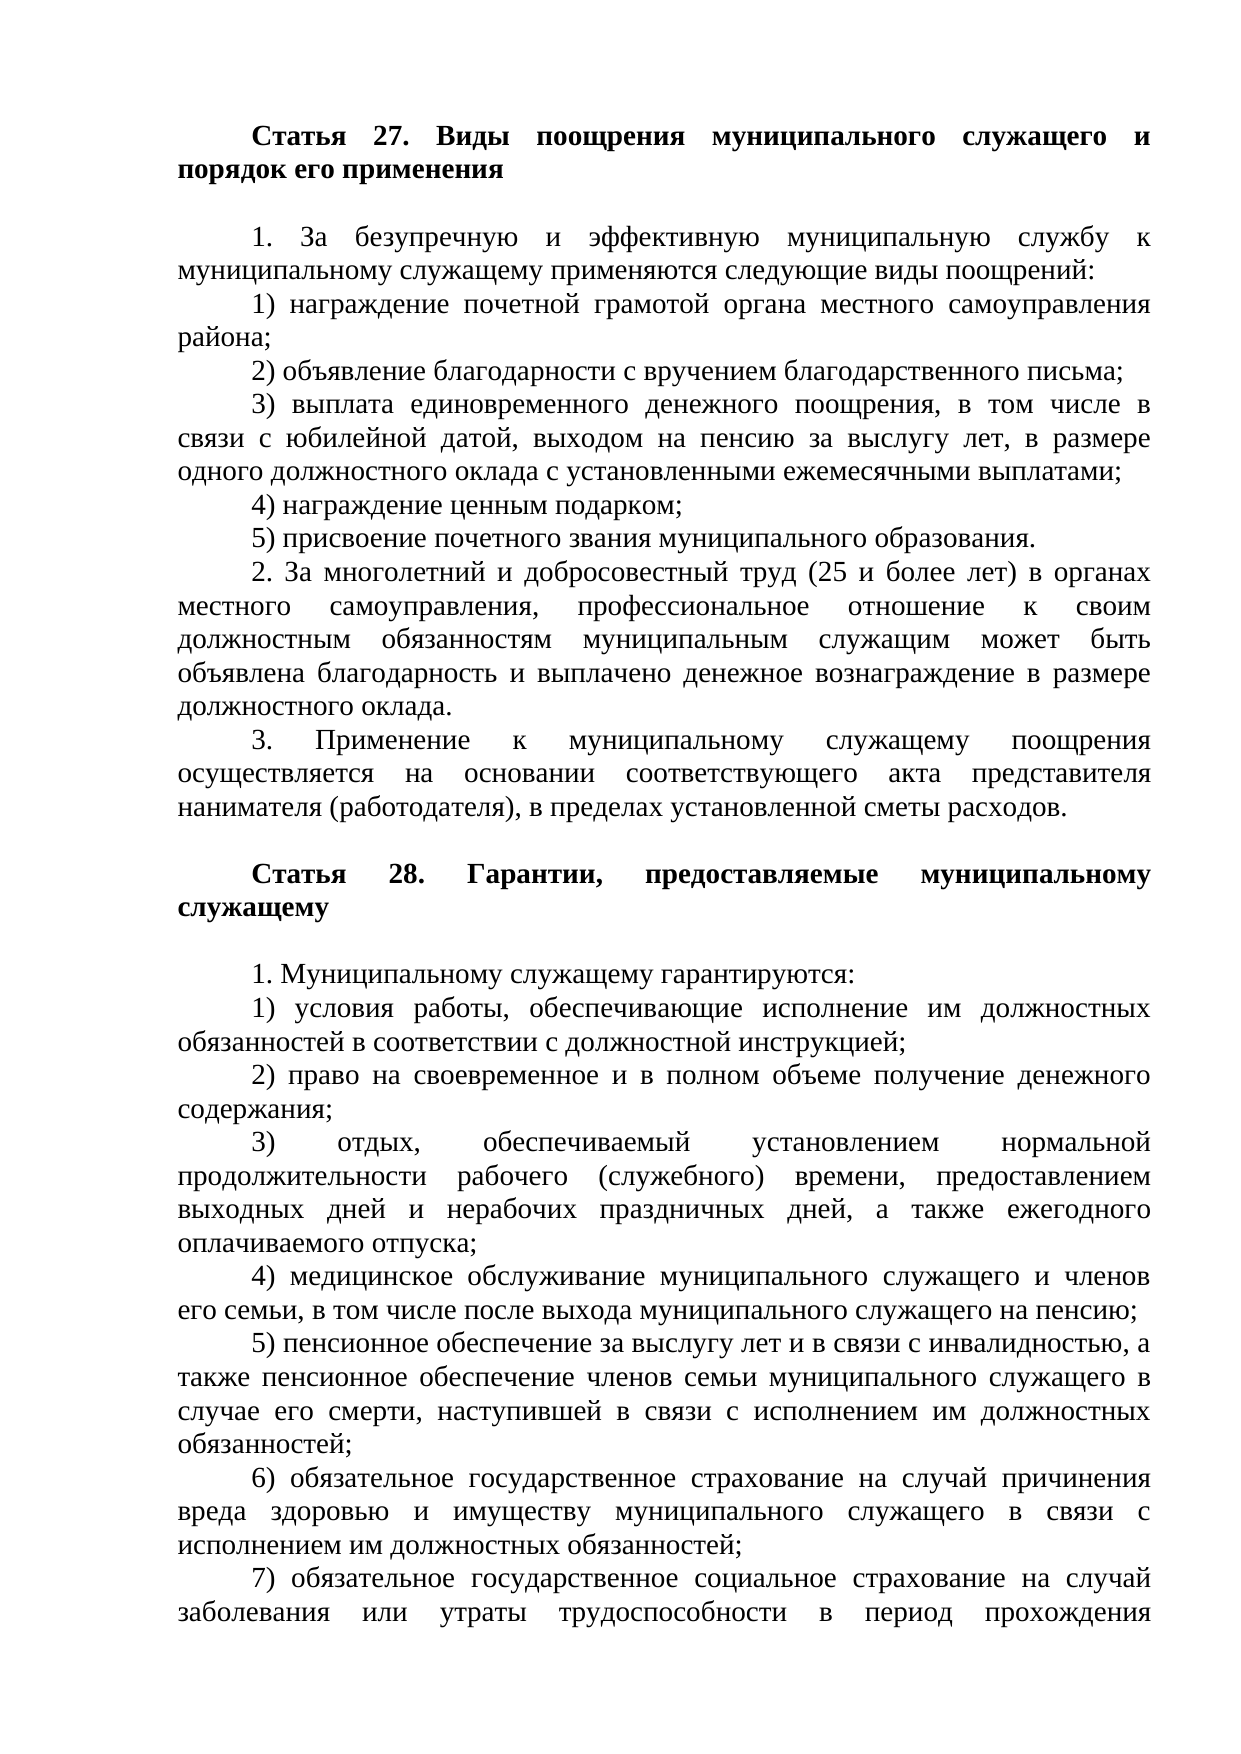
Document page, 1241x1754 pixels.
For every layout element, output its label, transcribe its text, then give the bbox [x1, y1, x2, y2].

text 1. За безупречную и эффективную муниципальную службу к муниципальному служащему применяются следующие виды поощрений: [177, 219, 1152, 286]
text 1) условия работы, обеспечивающие исполнение им должностных обязанностей в соответствии с должностной инструкцией; [177, 990, 1152, 1057]
text 2. За многолетний и добросовестный труд (25 и более лет) в органах местного самоуправления, профессиональное отношение к своим должностным обязанностям муниципальным служащим может быть объявлена благодарность и выплачено денежное вознаграждение в размере должностного оклада. [177, 554, 1152, 722]
text 2) право на своевременное и в полном объеме получение денежного содержания; [177, 1057, 1152, 1124]
text Статья 27. Виды поощрения муниципального служащего и порядок его применения [177, 118, 1152, 185]
text 1. Муниципальному служащему гарантируются: [177, 957, 1152, 990]
text 1) награждение почетной грамотой органа местного самоуправления района; [177, 286, 1152, 353]
text 5) пенсионное обеспечение за выслугу лет и в связи с инвалидностью, а также пенсионное обеспечение членов семьи муниципального служащего в случае его смерти, наступившей в связи с исполнением им должностных обязанностей; [177, 1326, 1152, 1460]
text 4) награждение ценным подарком; [177, 487, 1152, 521]
text 3. Применение к муниципальному служащему поощрения осуществляется на основании соответствующего акта представителя нанимателя (работодателя), в пределах установленной сметы расходов. [177, 722, 1152, 822]
text 4) медицинское обслуживание муниципального служащего и членов его семьи, в том числе после выхода муниципального служащего на пенсию; [177, 1258, 1152, 1326]
text 6) обязательное государственное страхование на случай причинения вреда здоровью и имуществу муниципального служащего в связи с исполнением им должностных обязанностей; [177, 1460, 1152, 1560]
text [177, 1560, 1152, 1627]
text 2) объявление благодарности с вручением благодарственного письма; [177, 353, 1152, 386]
text 3) отдых, обеспечиваемый установлением нормальной продолжительности рабочего (служебного) времени, предоставлением выходных дней и нерабочих праздничных дней, а также ежегодного оплачиваемого отпуска; [177, 1124, 1152, 1258]
text Статья 28. Гарантии, предоставляемые муниципальному служащему [177, 856, 1152, 923]
text 5) присвоение почетного звания муниципального образования. [177, 521, 1152, 554]
text 3) выплата единовременного денежного поощрения, в том числе в связи с юбилейной датой, выходом на пенсию за выслугу лет, в размере одного должностного оклада с установленными ежемесячными выплатами; [177, 386, 1152, 487]
